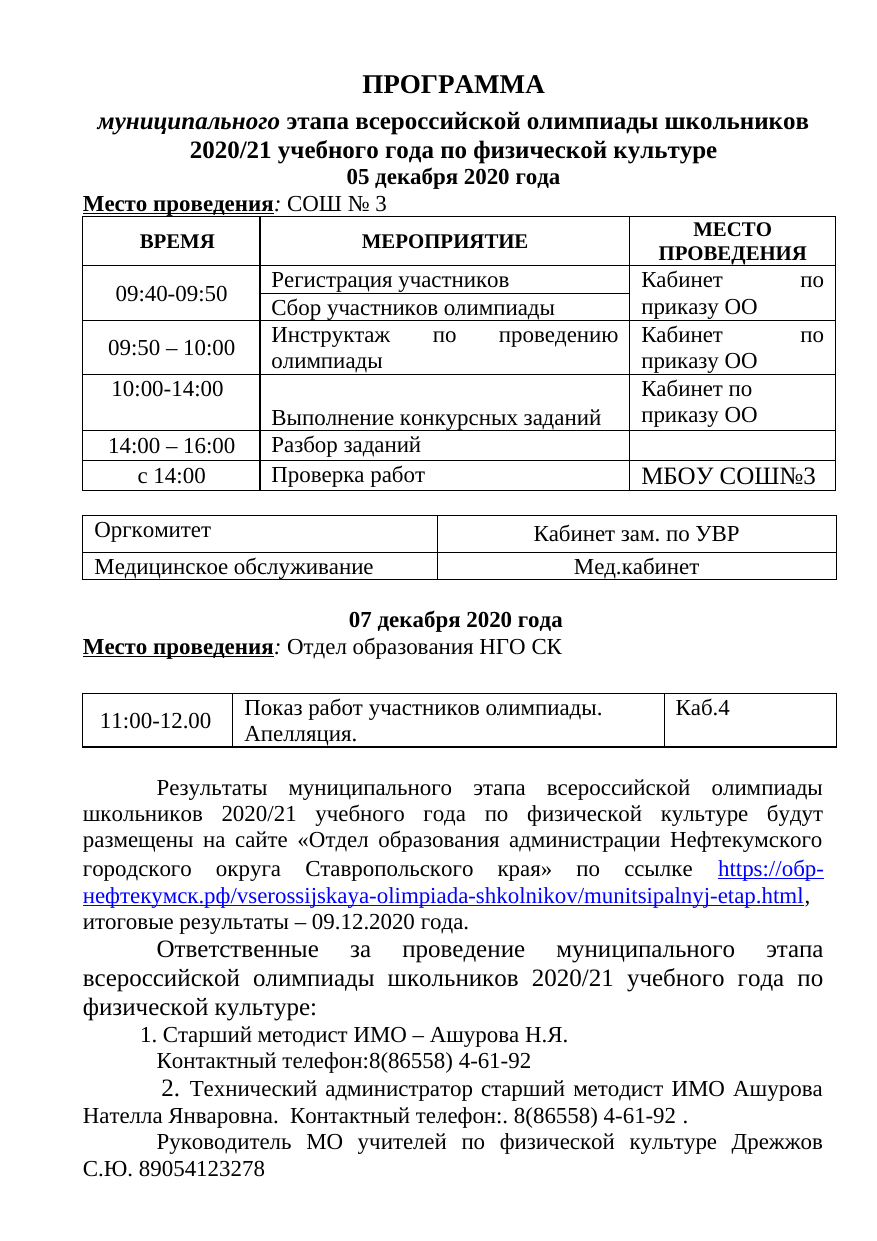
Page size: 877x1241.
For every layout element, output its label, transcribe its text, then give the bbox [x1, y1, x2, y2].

table_cell 10:00-14:00 [83, 375, 259, 430]
table_cell Кабинет по приказу ОО [630, 321, 835, 374]
table_header Кабинет зам. по УВР [438, 516, 836, 552]
table_cell МБОУ СОШ№3 [630, 461, 835, 489]
table_cell Медицинское обслуживание [83, 553, 437, 579]
text Руководитель МО учителей по физической культуре Дрежжов С.Ю. 89054123278 [83, 1128, 824, 1181]
table_header МЕСТО ПРОВЕДЕНИЯ [630, 217, 835, 265]
table_cell [630, 431, 835, 460]
text Контактный телефон:8(86558) 4-61-92 [83, 1047, 824, 1073]
table_header ВРЕМЯ [83, 217, 259, 265]
text 1. Старший методист ИМО – Ашурова Н.Я. [83, 1021, 824, 1047]
table_header Показ работ участников олимпиады. Апелляция. [233, 694, 664, 746]
table_cell Кабинет по приказу ОО [630, 375, 835, 430]
table_header МЕРОПРИЯТИЕ [261, 217, 629, 265]
text муниципального этапа всероссийской олимпиады школьников 2020/21 учебного года по физической культуре [83, 106, 824, 163]
table_cell Мед.кабинет [438, 553, 836, 579]
text Место проведения: Отдел образования НГО СК [83, 633, 824, 659]
text 2. Технический администратор старший методист ИМО Ашурова Нателла Январовна. Контактный телефон:. 8(86558) 4-61-92 . [83, 1073, 824, 1128]
table_header Каб.4 [665, 694, 836, 746]
table_cell 09:50 – 10:00 [83, 321, 259, 374]
text 05 декабря 2020 года [83, 163, 824, 190]
table_header 11:00-12.00 [83, 694, 232, 746]
table_cell Инструктаж по проведению олимпиады [261, 321, 629, 374]
subtitle ПРОГРАММА [83, 68, 824, 100]
table_cell с 14:00 [83, 461, 259, 489]
table_cell Проверка работ [261, 461, 629, 489]
text Результаты муниципального этапа всероссийской олимпиады школьников 2020/21 учебного года по физической культуре будут размещены на сайте «Отдел образования администрации Нефтекумского городского округа Ставропольского края» по ссылке https://обр-нефтекумск.рф/vserossijskaya-olimpiada-shkolnikov/munitsipalnyj-etap.html, итоговые результаты – 09.12.2020 года. [83, 774, 824, 934]
table_cell Сбор участников олимпиады [261, 294, 629, 320]
table_cell Регистрация участников [261, 266, 629, 293]
table_cell Разбор заданий [261, 431, 629, 460]
text 07 декабря 2020 года [83, 606, 824, 633]
table_cell Кабинет по приказу ОО [630, 266, 835, 320]
table_cell 14:00 – 16:00 [83, 431, 259, 460]
text Ответственные за проведение муниципального этапа всероссийской олимпиады школьников 2020/21 учебного года по физической культуре: [83, 934, 824, 1021]
text Место проведения: СОШ № 3 [83, 190, 824, 216]
table_header Оргкомитет [83, 516, 437, 552]
table_cell 09:40-09:50 [83, 266, 259, 320]
table_cell Выполнение конкурсных заданий [261, 375, 629, 430]
